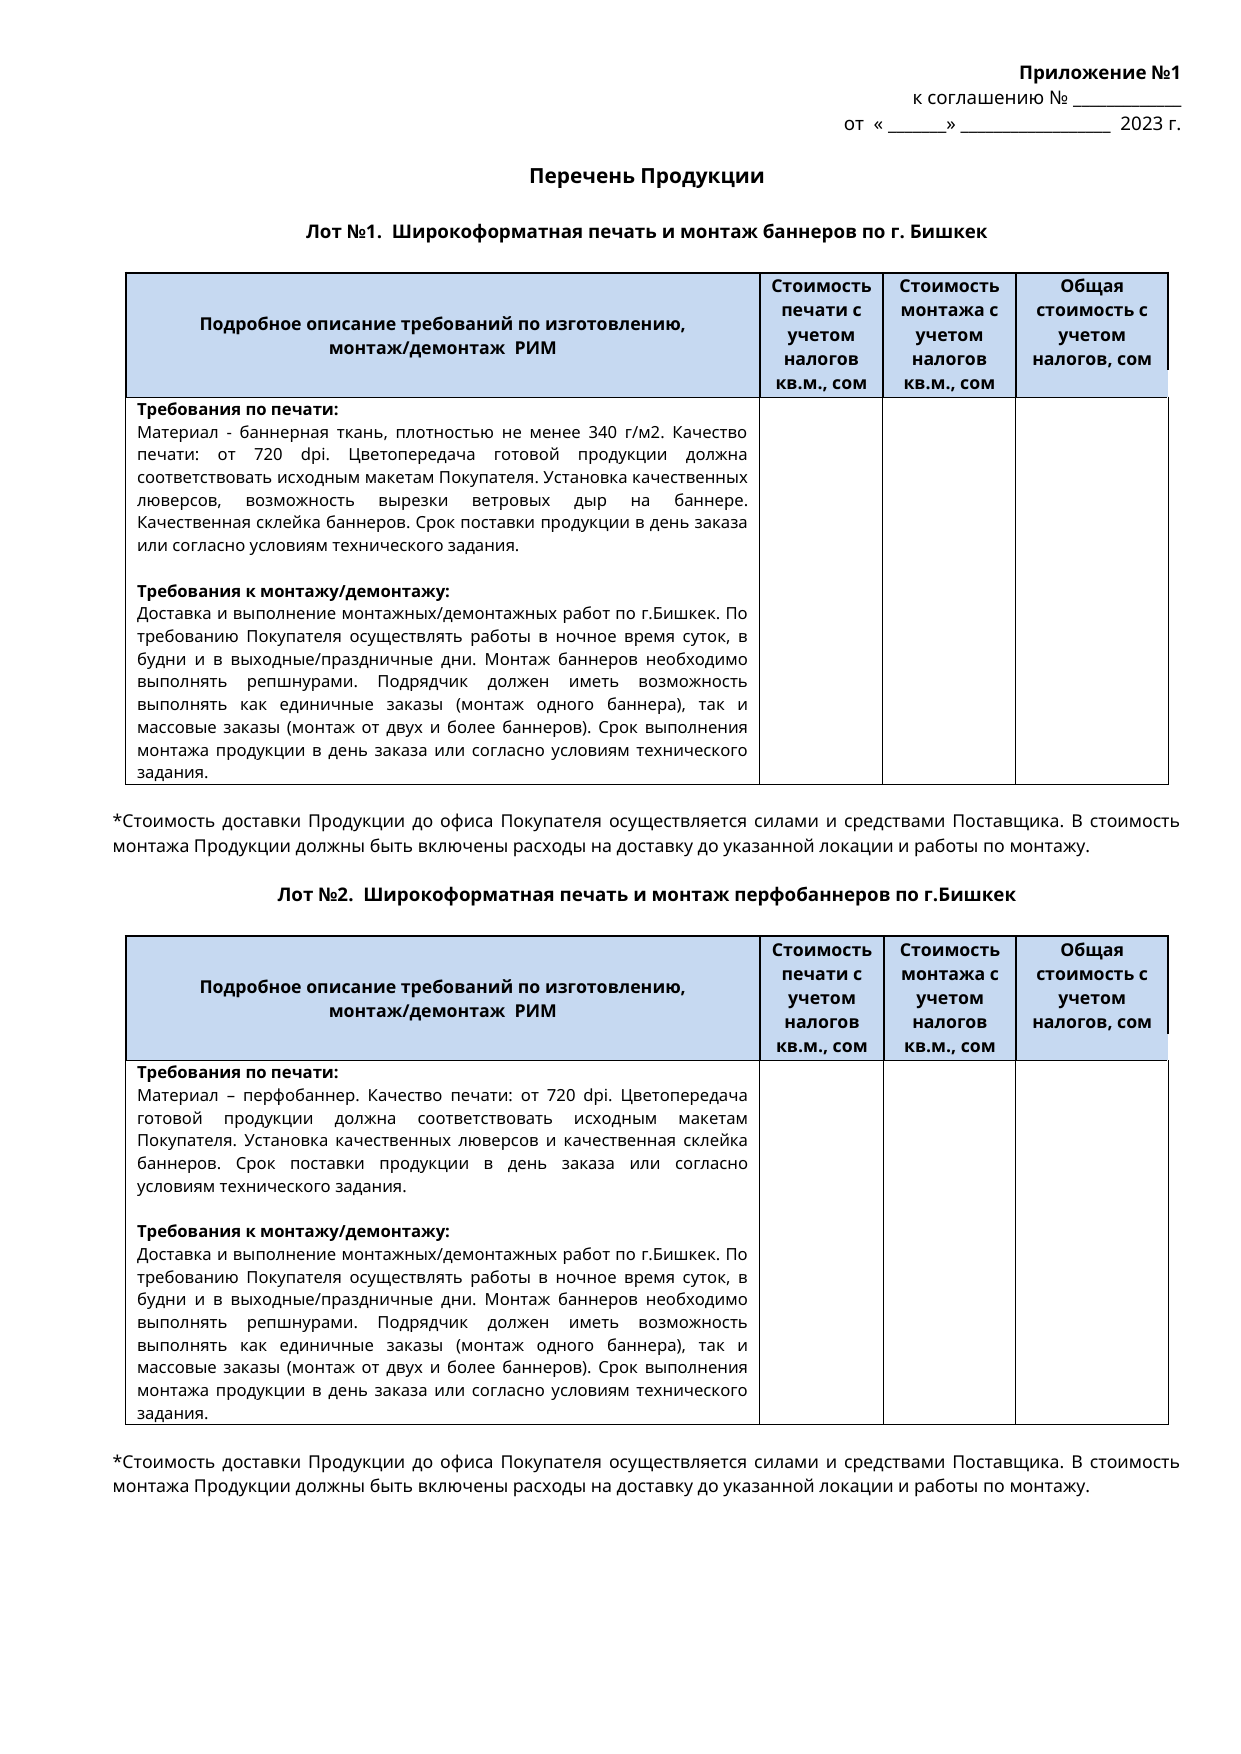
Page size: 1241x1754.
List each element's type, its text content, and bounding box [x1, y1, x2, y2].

table_cell Требования по печати: Материал – перфобаннер. Качество печати: от 720 dpi. Цветопередача готовой продукции должна соответствовать исходным макетам Покупателя. Установка качественных люверсов и качественная склейка баннеров. Срок поставки продукции в день заказа или согласно условиям технического задания. Требования к монтажу/демонтажу: Доставка и выполнение монтажных/демонтажных работ по г.Бишкек. По требованию Покупателя осуществлять работы в ночное время суток, в будни и в выходные/праздничные дни. Монтаж баннеров необходимо выполнять репшнурами. Подрядчик должен иметь возможность выполнять как единичные заказы (монтаж одного баннера), так и массовые заказы (монтаж от двух и более баннеров). Срок выполнения монтажа продукции в день заказа или согласно условиям технического задания. [126, 1061, 759, 1424]
table_cell [1016, 1060, 1168, 1424]
table_cell Требования по печати: Материал - баннерная ткань, плотностью не менее 340 г/м2. Качество печати: от 720 dpi. Цветопередача готовой продукции должна соответствовать исходным макетам Покупателя. Установка качественных люверсов, возможность вырезки ветровых дыр на баннере. Качественная склейка баннеров. Срок поставки продукции в день заказа или согласно условиям технического задания. Требования к монтажу/демонтажу: Доставка и выполнение монтажных/демонтажных работ по г.Бишкек. По требованию Покупателя осуществлять работы в ночное время суток, в будни и в выходные/праздничные дни. Монтаж баннеров необходимо выполнять репшнурами. Подрядчик должен иметь возможность выполнять как единичные заказы (монтаж одного баннера), так и массовые заказы (монтаж от двух и более баннеров). Срок выполнения монтажа продукции в день заказа или согласно условиям технического задания. [126, 398, 759, 784]
table_header Общая стоимость с учетом налогов, сом [1017, 274, 1167, 370]
table_header Стоимость монтажа с учетом налогов кв.м., сом [885, 937, 1015, 1060]
text *Стоимость доставки Продукции до офиса Покупателя осуществляется силами и средствами Поставщика. В стоимость монтажа Продукции должны быть включены расходы на доставку до указанной локации и работы по монтажу. [112, 1449, 1181, 1498]
text *Стоимость доставки Продукции до офиса Покупателя осуществляется силами и средствами Поставщика. В стоимость монтажа Продукции должны быть включены расходы на доставку до указанной локации и работы по монтажу. [112, 785, 1181, 857]
table_cell [883, 398, 1015, 784]
text Перечень Продукции [112, 161, 1181, 189]
table_header Стоимость печати с учетом налогов кв.м., сом [761, 937, 883, 1060]
table_cell [760, 398, 882, 784]
text Лот №2. Широкоформатная печать и монтаж перфобаннеров по г.Бишкек [112, 881, 1181, 935]
table_header Подробное описание требований по изготовлению, монтаж/демонтаж РИМ [127, 937, 759, 1060]
text от « _______» __________________ 2023 г. [112, 110, 1181, 136]
table_header Стоимость печати с учетом налогов кв.м., сом [761, 274, 882, 397]
table_cell [1017, 1034, 1168, 1060]
table_cell [760, 1061, 883, 1424]
text к соглашению № _____________ [112, 84, 1181, 110]
text Лот №1. Широкоформатная печать и монтаж баннеров по г. Бишкек [112, 218, 1181, 272]
text Приложение №1 [112, 59, 1181, 84]
table_header Подробное описание требований по изготовлению, монтаж/демонтаж РИМ [127, 274, 759, 397]
table_header Общая стоимость с учетом налогов, сом [1017, 937, 1167, 1034]
table_cell [1016, 397, 1168, 784]
table_cell [884, 1061, 1015, 1424]
table_header Стоимость монтажа с учетом налогов кв.м., сом [884, 274, 1015, 397]
table_cell [1017, 370, 1168, 397]
